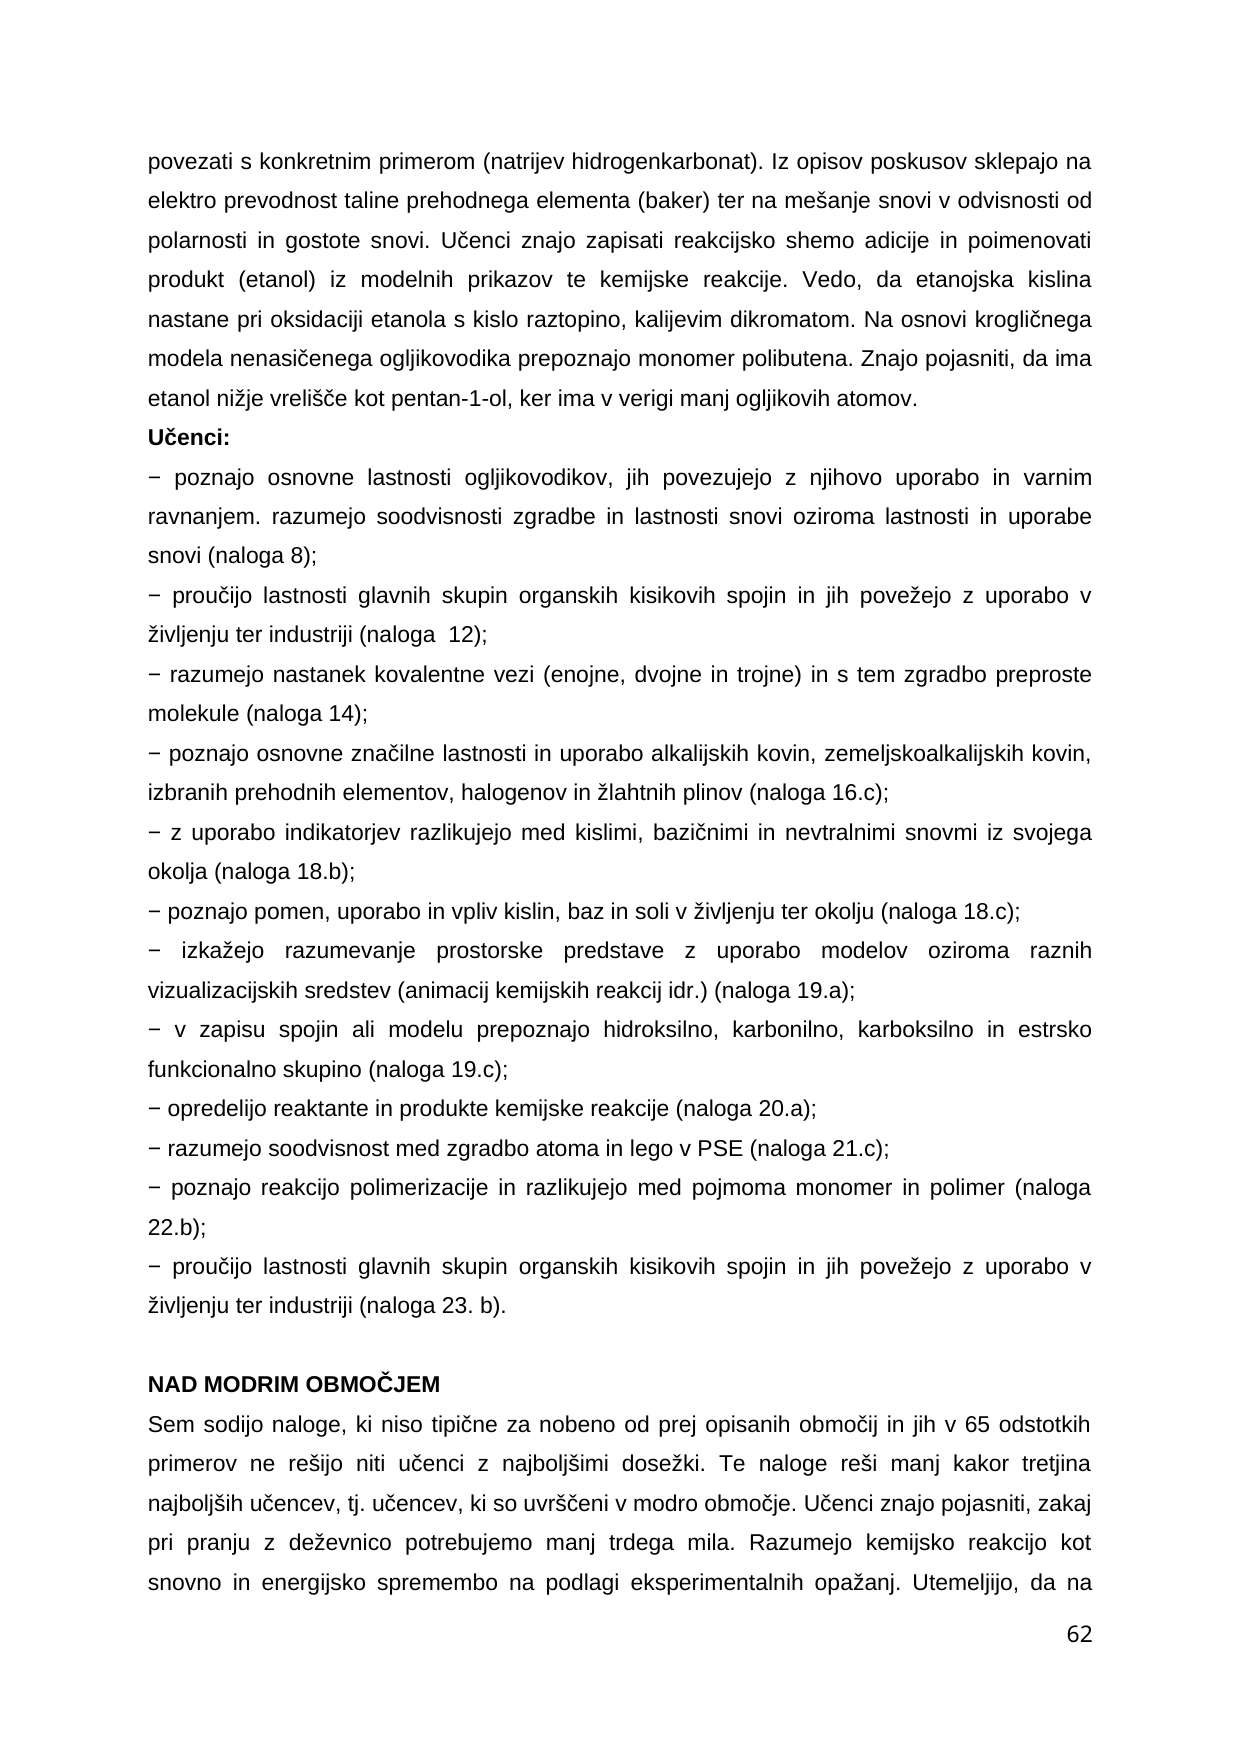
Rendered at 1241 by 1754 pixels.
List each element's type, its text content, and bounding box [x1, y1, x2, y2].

list − proučijo lastnosti glavnih skupin organskih kisikovih spojin in jih povežejo z uporabo v življenju ter industriji (naloga 23. b). [148, 1253, 1093, 1319]
list − opredelijo reaktante in produkte kemijske reakcije (naloga 20.a); [148, 1095, 1093, 1121]
list − poznajo pomen, uporabo in vpliv kislin, baz in soli v življenju ter okolju (naloga 18.c); [148, 898, 1093, 924]
list − razumejo nastanek kovalentne vezi (enojne, dvojne in trojne) in s tem zgradbo preproste molekule (naloga 14); [148, 661, 1093, 727]
list − v zapisu spojin ali modelu prepoznajo hidroksilno, karbonilno, karboksilno in estrsko funkcionalno skupino (naloga 19.c); [148, 1016, 1093, 1082]
list Učenci: [148, 424, 1093, 450]
list − z uporabo indikatorjev razlikujejo med kislimi, bazičnimi in nevtralnimi snovmi iz svojega okolja (naloga 18.b); [148, 819, 1093, 884]
list − poznajo osnovne lastnosti ogljikovodikov, jih povezujejo z njihovo uporabo in varnim ravnanjem. razumejo soodvisnosti zgradbe in lastnosti snovi oziroma lastnosti in uporabe snovi (naloga 8); [148, 463, 1093, 569]
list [148, 1411, 1093, 1595]
list NAD MODRIM OBMOČJEM [148, 1371, 1093, 1398]
list − poznajo reakcijo polimerizacije in razlikujejo med pojmoma monomer in polimer (naloga 22.b); [148, 1174, 1093, 1240]
list − poznajo osnovne značilne lastnosti in uporabo alkalijskih kovin, zemeljskoalkalijskih kovin, izbranih prehodnih elementov, halogenov in žlahtnih plinov (naloga 16.c); [148, 740, 1093, 806]
list − izkažejo razumevanje prostorske predstave z uporabo modelov oziroma raznih vizualizacijskih sredstev (animacij kemijskih reakcij idr.) (naloga 19.a); [148, 937, 1093, 1003]
list − proučijo lastnosti glavnih skupin organskih kisikovih spojin in jih povežejo z uporabo v življenju ter industriji (naloga 12); [148, 582, 1093, 648]
list − razumejo soodvisnost med zgradbo atoma in lego v PSE (naloga 21.c); [148, 1134, 1093, 1161]
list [148, 148, 1093, 411]
